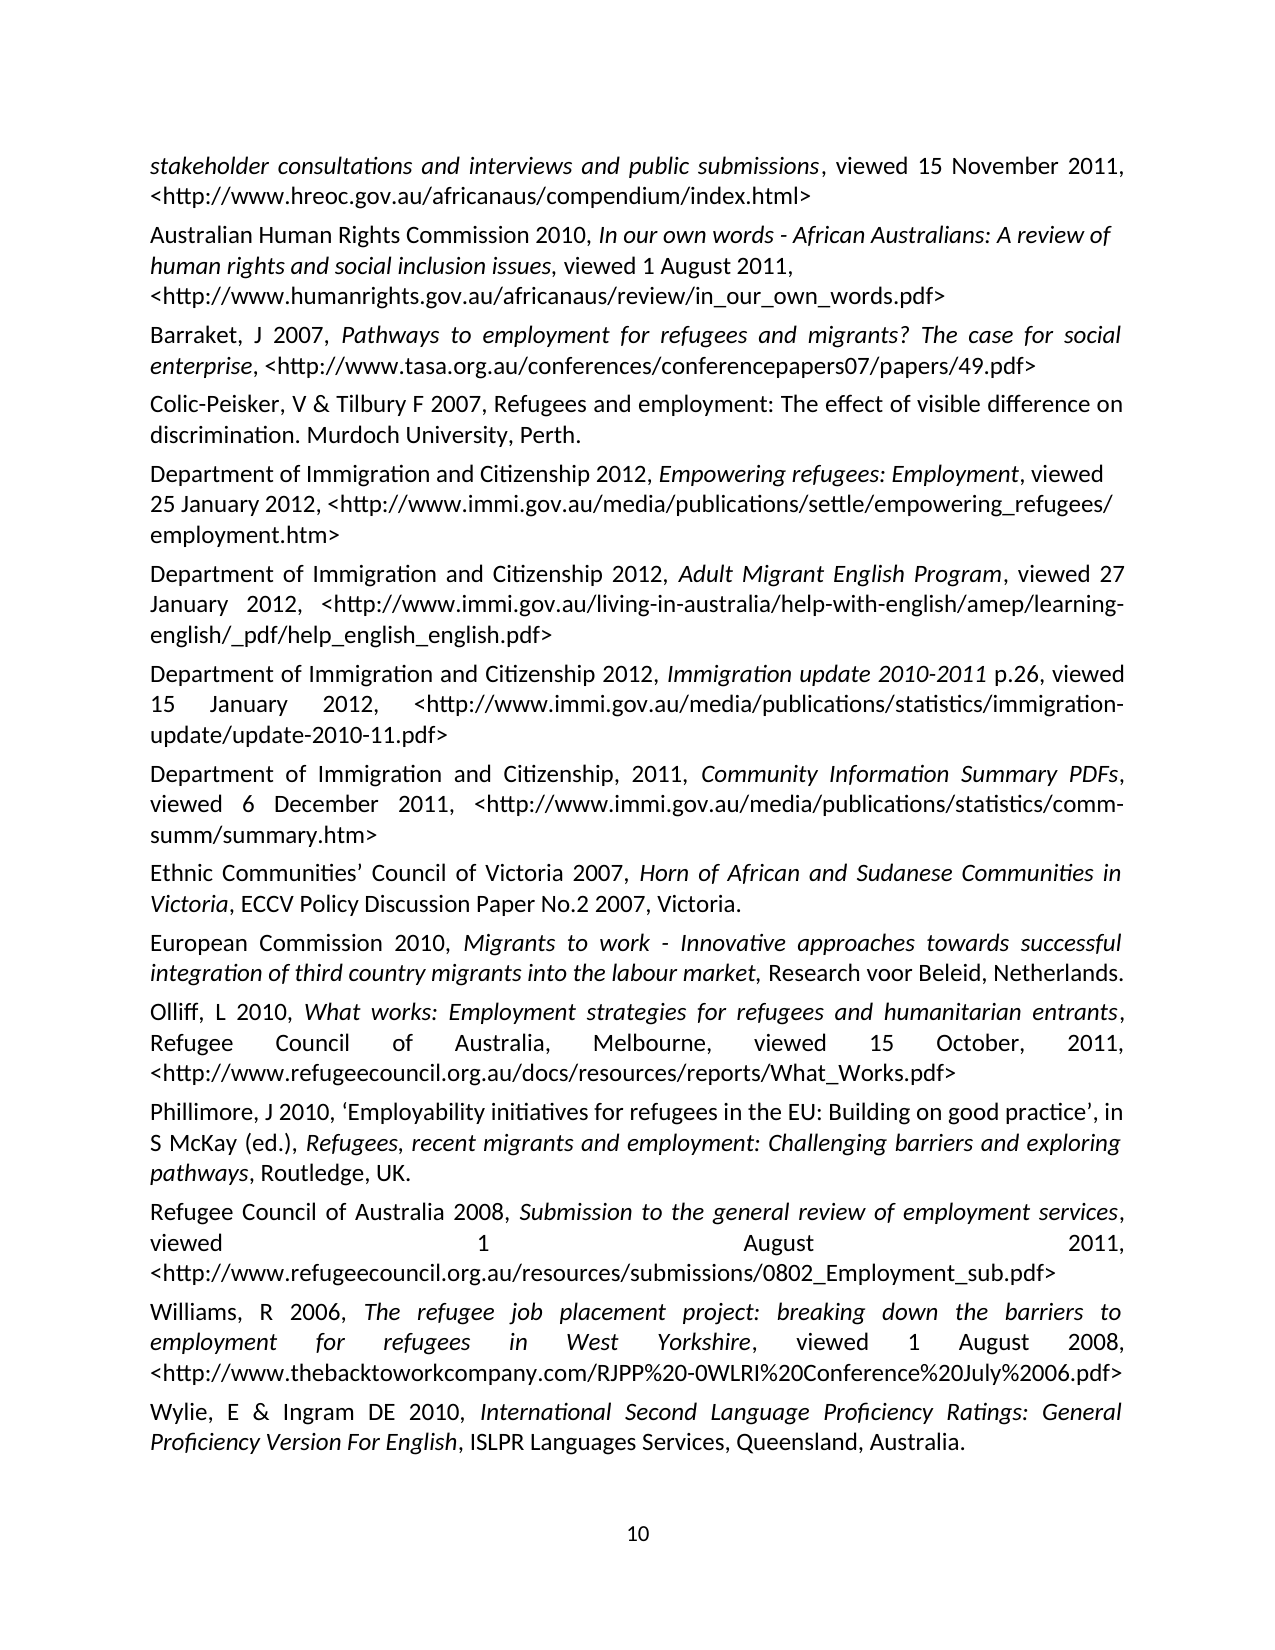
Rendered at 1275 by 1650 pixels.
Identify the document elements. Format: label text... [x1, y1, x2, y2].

text Ethnic Communities’ Council of Victoria 2007, Horn of African and Sudanese Communities in Victoria, ECCV Policy Discussion Paper No.2 2007, Victoria. [150, 858, 1125, 919]
text Department of Immigration and Citizenship 2012, Immigration update 2010-2011 p.26, viewed 15 January 2012, <http://www.immi.gov.au/media/publications/statistics/immigration-update/update-2010-11.pdf> [150, 658, 1125, 749]
text Department of Immigration and Citizenship 2012, Empowering refugees: Employment, viewed 25 January 2012, <http://www.immi.gov.au/media/publications/settle/empowering_refugees/employment.htm> [150, 458, 1134, 549]
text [150, 150, 1125, 211]
text European Commission 2010, Migrants to work - Innovative approaches towards successful integration of third country migrants into the labour market, Research voor Beleid, Netherlands. [150, 927, 1125, 988]
text Colic-Peisker, V & Tilbury F 2007, Refugees and employment: The effect of visible difference on discrimination. Murdoch University, Perth. [150, 389, 1125, 450]
text Australian Human Rights Commission 2010, In our own words - African Australians: A review of human rights and social inclusion issues, viewed 1 August 2011, <http://www.humanrights.gov.au/africanaus/review/in_our_own_words.pdf> [150, 219, 1125, 311]
text Olliff, L 2010, What works: Employment strategies for refugees and humanitarian entrants, Refugee Council of Australia, Melbourne, viewed 15 October, 2011, <http://www.refugeecouncil.org.au/docs/resources/reports/What_Works.pdf> [150, 996, 1125, 1088]
text Department of Immigration and Citizenship, 2011, Community Information Summary PDFs, viewed 6 December 2011, <http://www.immi.gov.au/media/publications/statistics/comm-summ/summary.htm> [150, 758, 1125, 849]
text Department of Immigration and Citizenship 2012, Adult Migrant English Program, viewed 27 January 2012, <http://www.immi.gov.au/living-in-australia/help-with-english/amep/learning-english/_pdf/help_english_english.pdf> [150, 558, 1125, 649]
text Williams, R 2006, The refugee job placement project: breaking down the barriers to employment for refugees in West Yorkshire, viewed 1 August 2008, <http://www.thebacktoworkcompany.com/RJPP%20-0WLRI%20Conference%20July%2006.pdf> [150, 1296, 1125, 1388]
text Barraket, J 2007, Pathways to employment for refugees and migrants? The case for social enterprise, <http://www.tasa.org.au/conferences/conferencepapers07/papers/49.pdf> [150, 319, 1125, 380]
text Wylie, E & Ingram DE 2010, International Second Language Proficiency Ratings: General Proficiency Version For English, ISLPR Languages Services, Queensland, Australia. [150, 1396, 1125, 1457]
text Refugee Council of Australia 2008, Submission to the general review of employment services, viewed 1 August 2011, <http://www.refugeecouncil.org.au/resources/submissions/0802_Employment_sub.pdf> [150, 1196, 1125, 1288]
text Phillimore, J 2010, ‘Employability initiatives for refugees in the EU: Building on good practice’, in S McKay (ed.), Refugees, recent migrants and employment: Challenging barriers and exploring pathways, Routledge, UK. [150, 1096, 1125, 1188]
